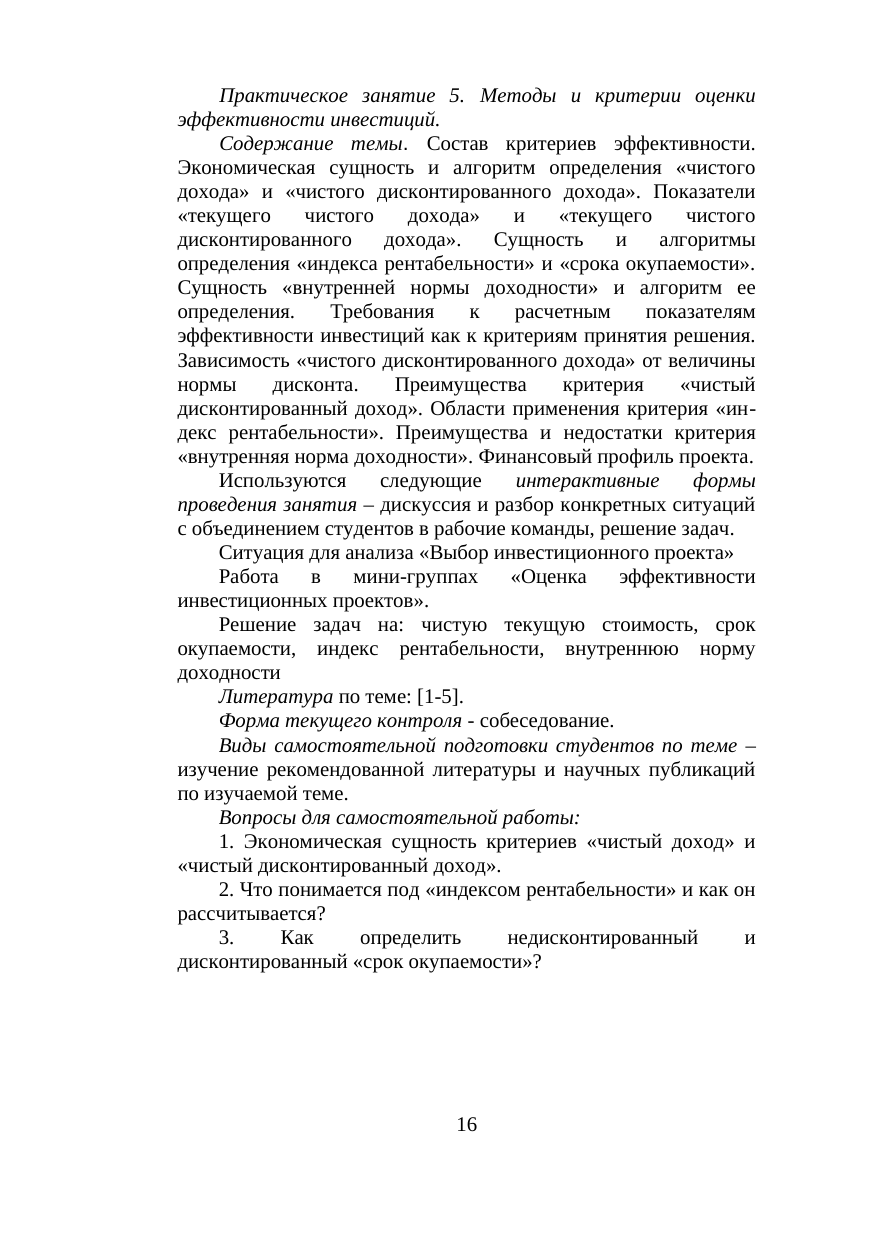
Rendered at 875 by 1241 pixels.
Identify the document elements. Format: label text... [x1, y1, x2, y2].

text Виды самостоятельной подготовки студентов по теме – изучение рекомендованной литературы и научных публикаций по изучаемой теме. [177, 732, 756, 805]
text Вопросы для самостоятельной работы: [177, 805, 756, 829]
text Используются следующие интерактивные формы проведения занятия – дискуссия и разбор конкретных ситуаций с объединением студентов в рабочие команды, решение задач. [177, 468, 756, 540]
text Форма текущего контроля - собеседование. [177, 708, 756, 732]
text 1. Экономическая сущность критериев «чистый доход» и «чистый дисконтированный доход». [177, 829, 756, 877]
subtitle Практическое занятие 5. Методы и критерии оценки эффективности инвестиций. [177, 83, 756, 131]
text Ситуация для анализа «Выбор инвестиционного проекта» [177, 540, 756, 564]
text Работа в мини-группах «Оценка эффективности инвестиционных проектов». [177, 564, 756, 612]
subtitle Содержание темы. Состав критериев эффективности. Экономическая сущность и алгоритм определения «чистого дохода» и «чистого дисконтированного дохода». Показатели «текущего чистого дохода» и «текущего чистого дисконтированного дохода». Сущность и алгоритмы определения «индекса рентабельности» и «срока окупаемости». Сущность «внутренней нормы доходности» и алгоритм ее определения. Требования к расчетным показателям эффективности инвестиций как к критериям принятия решения. Зависимость «чистого дисконтированного дохода» от величины нормы дисконта. Преимущества критерия «чистый дисконтированный доход». Области применения критерия «индекс рентабельности». Преимущества и недостатки критерия «внутренняя норма доходности». Финансовый профиль проекта. [177, 131, 756, 468]
text 3. Как определить недисконтированный и дисконтированный «срок окупаемости»? [177, 925, 756, 973]
text Решение задач на: чистую текущую стоимость, срок окупаемости, индекс рентабельности, внутреннюю норму доходности [177, 612, 756, 684]
text 2. Что понимается под «индексом рентабельности» и как он рассчитывается? [177, 877, 756, 925]
text Литература по теме: [1-5]. [177, 684, 756, 708]
